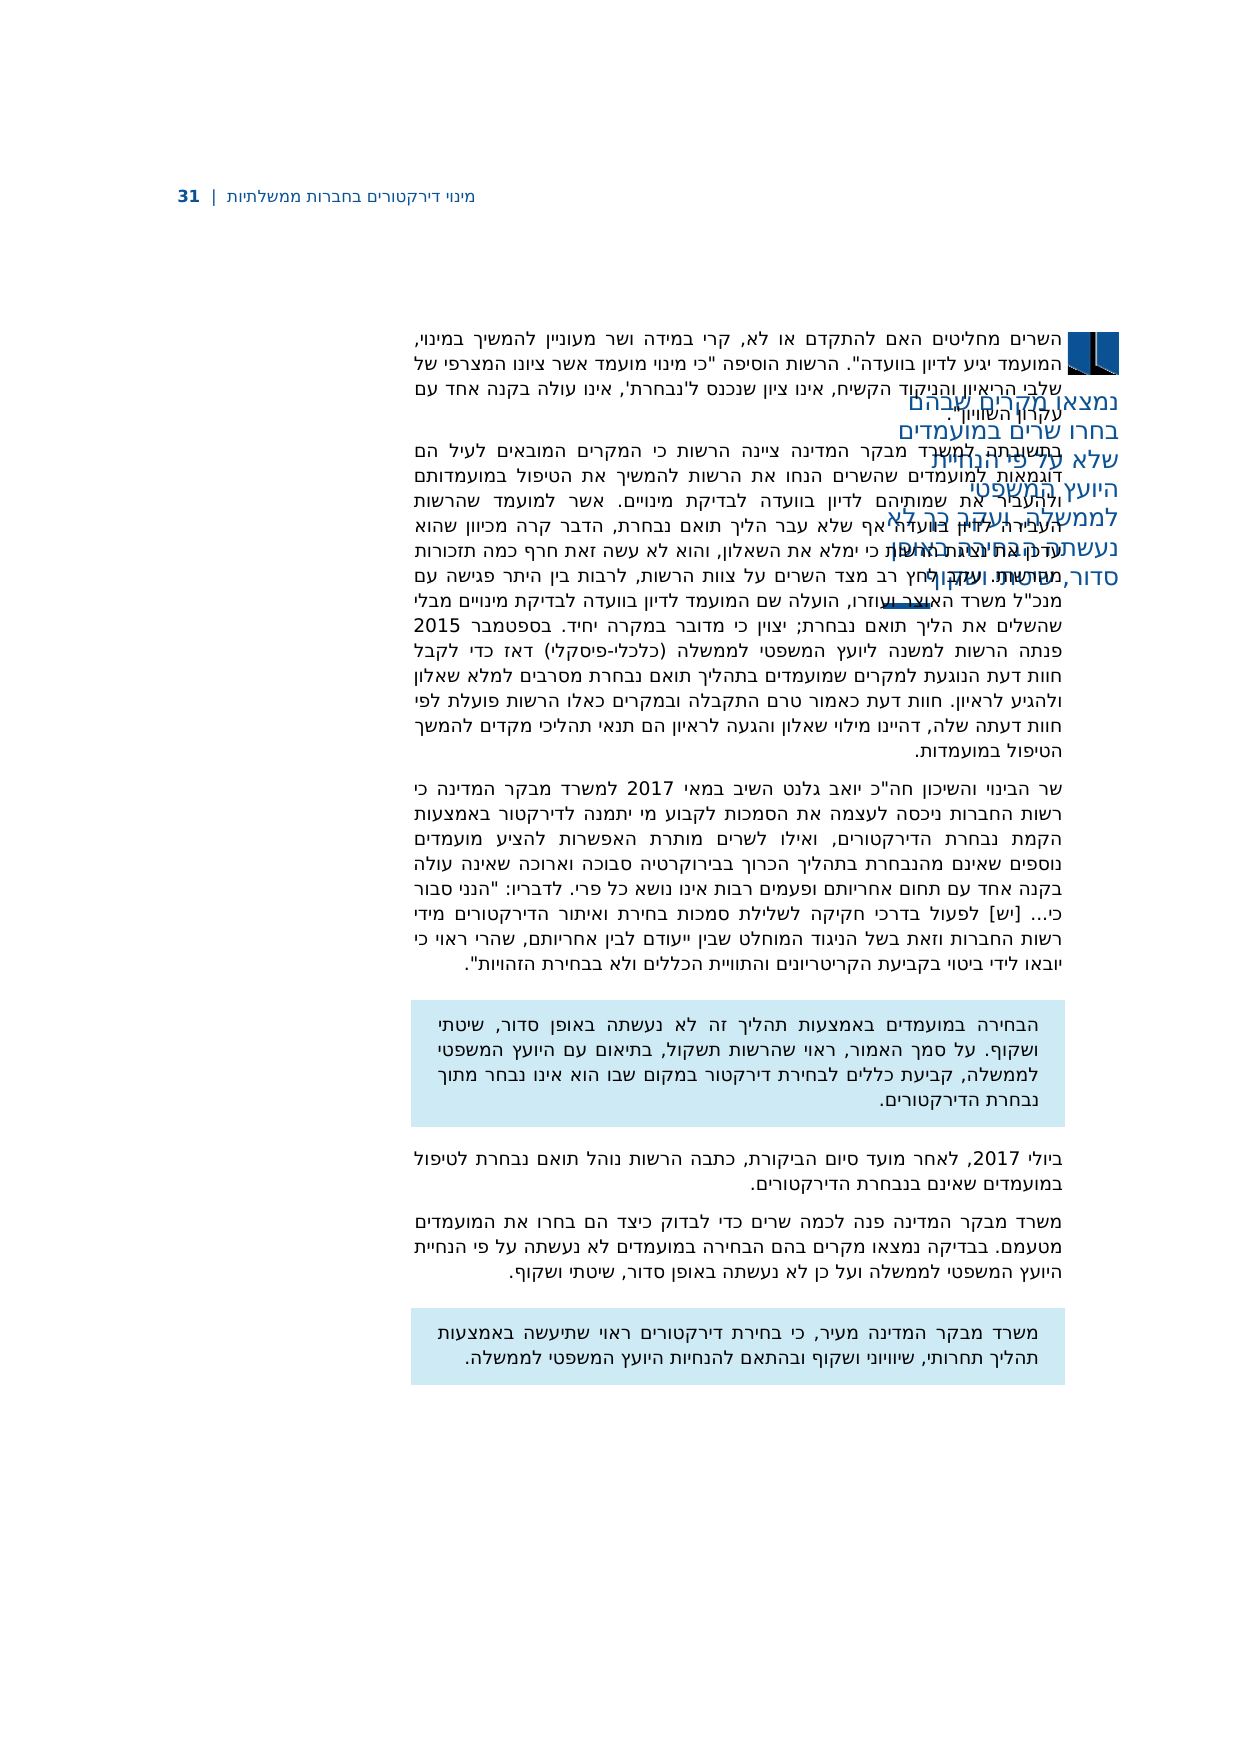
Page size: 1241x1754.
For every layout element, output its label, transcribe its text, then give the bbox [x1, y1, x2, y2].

picture [1067, 332, 1119, 375]
text הבחירה במועמדים באמצעות תהליך זה לא נעשתה באופן סדור, שיטתי ושקוף. על סמך האמור, ראוי שהרשות תשקול, בתיאום עם היועץ המשפטי לממשלה, קביעת כללים לבחירת דירקטור במקום שבו הוא אינו נבחר מתוך נבחרת הדירקטורים. [414, 1003, 1062, 1124]
text בתשובתה למשרד מבקר המדינה ציינה הרשות כי המקרים המובאים לעיל הם דוגמאות למועמדים שהשרים הנחו את הרשות להמשיך את הטיפול במועמדותם ולהעביר את שמותיהם לדיון בוועדה לבדיקת מינויים. אשר למועמד שהרשות העבירה לדיון בוועדה אף שלא עבר הליך תואם נבחרת, הדבר קרה מכיוון שהוא עדכן את נציגת הרשות כי ימלא את השאלון, והוא לא עשה זאת חרף כמה תזכורות מהרשות. עקב לחץ רב מצד השרים על צוות הרשות, לרבות בין היתר פגישה עם מנכ"ל משרד האוצר ועוזרו, הועלה שם המועמד לדיון בוועדה לבדיקת מינויים מבלי שהשלים את הליך תואם נבחרת; יצוין כי מדובר במקרה יחיד. בספטמבר 2015 פנתה הרשות למשנה ליועץ המשפטי לממשלה (כלכלי-פיסקלי) דאז כדי לקבל חוות דעת הנוגעת למקרים שמועמדים בתהליך תואם נבחרת מסרבים למלא שאלון ולהגיע לראיון. חוות דעת כאמור טרם התקבלה ובמקרים כאלו הרשות פועלת לפי חוות דעתה שלה, דהיינו מילוי שאלון והגעה לראיון הם תנאי תהליכי מקדים להמשך הטיפול במועמדות. [413, 437, 1063, 762]
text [413, 325, 1063, 425]
text משרד מבקר המדינה פנה לכמה שרים כדי לבדוק כיצד הם בחרו את המועמדים מטעמם. בבדיקה נמצאו מקרים בהם הבחירה במועמדים לא נעשתה על פי הנחיית היועץ המשפטי לממשלה ועל כן לא נעשתה באופן סדור, שיטתי ושקוף. [413, 1208, 1063, 1283]
text שר הבינוי והשיכון חה"כ יואב גלנט השיב במאי 2017 למשרד מבקר המדינה כי רשות החברות ניכסה לעצמה את הסמכות לקבוע מי יתמנה לדירקטור באמצעות הקמת נבחרת הדירקטורים, ואילו לשרים מותרת האפשרות להציע מועמדים נוספים שאינם מהנבחרת בתהליך הכרוך בבירוקרטיה סבוכה וארוכה שאינה עולה בקנה אחד עם תחום אחריותם ופעמים רבות אינו נושא כל פרי. לדבריו: "הנני סבור כי... [יש] לפעול בדרכי חקיקה לשלילת סמכות בחירת ואיתור הדירקטורים מידי רשות החברות וזאת בשל הניגוד המוחלט שבין ייעודם לבין אחריותם, שהרי ראוי כי יובאו לידי ביטוי בקביעת הקריטריונים והתוויית הכללים ולא בבחירת הזהויות". [413, 775, 1063, 975]
text משרד מבקר המדינה מעיר, כי בחירת דירקטורים ראוי שתיעשה באמצעות תהליך תחרותי, שיוויוני ושקוף ובהתאם להנחיות היועץ המשפטי לממשלה. [414, 1311, 1062, 1382]
text ביולי 2017, לאחר מועד סיום הביקורת, כתבה הרשות נוהל תואם נבחרת לטיפול במועמדים שאינם בנבחרת הדירקטורים. [413, 1146, 1063, 1196]
